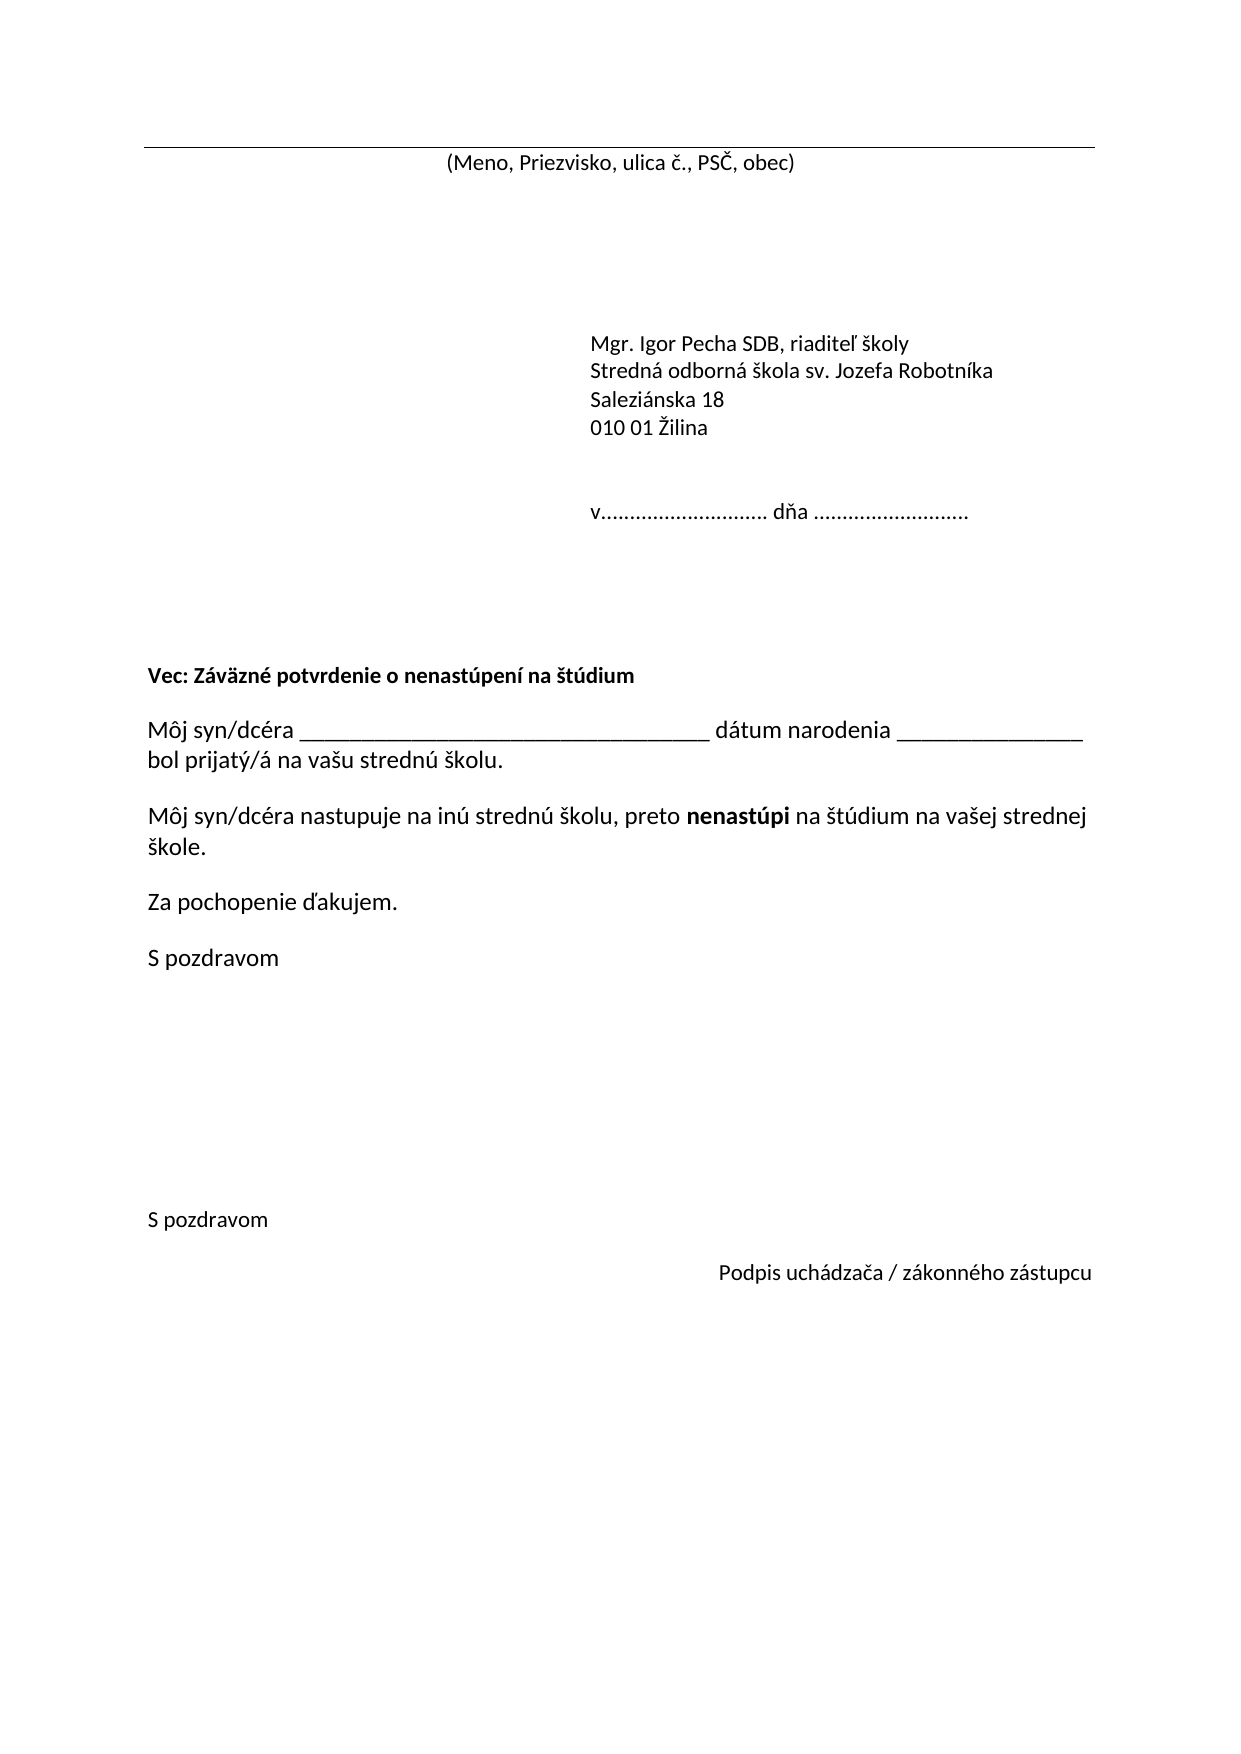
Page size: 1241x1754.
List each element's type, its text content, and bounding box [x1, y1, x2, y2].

text S pozdravom [148, 1205, 1093, 1233]
text Stredná odborná škola sv. Jozefa Robotníka [516, 357, 1093, 385]
text v............................. dňa ........................... [516, 497, 1093, 525]
text (Meno, Priezvisko, ulica č., PSČ, obec) [148, 148, 1093, 176]
text S pozdravom [148, 942, 1093, 972]
text Saleziánska 18 [590, 385, 1093, 413]
subtitle Vec: Záväzné potvrdenie o nenastúpení na štúdium [148, 661, 1093, 689]
text Môj syn/dcéra _________________________________ dátum narodenia _______________ bol prijatý/á na vašu strednú školu. [147, 714, 1093, 775]
text Mgr. Igor Pecha SDB, riaditeľ školy [516, 329, 1093, 357]
text 010 01 Žilina [590, 413, 1093, 441]
text Podpis uchádzača / zákonného zástupcu [148, 1258, 1093, 1286]
text Môj syn/dcéra nastupuje na inú strednú školu, preto nenastúpi na štúdium na vašej strednej škole. [148, 800, 1093, 861]
text Za pochopenie ďakujem. [148, 886, 1093, 917]
